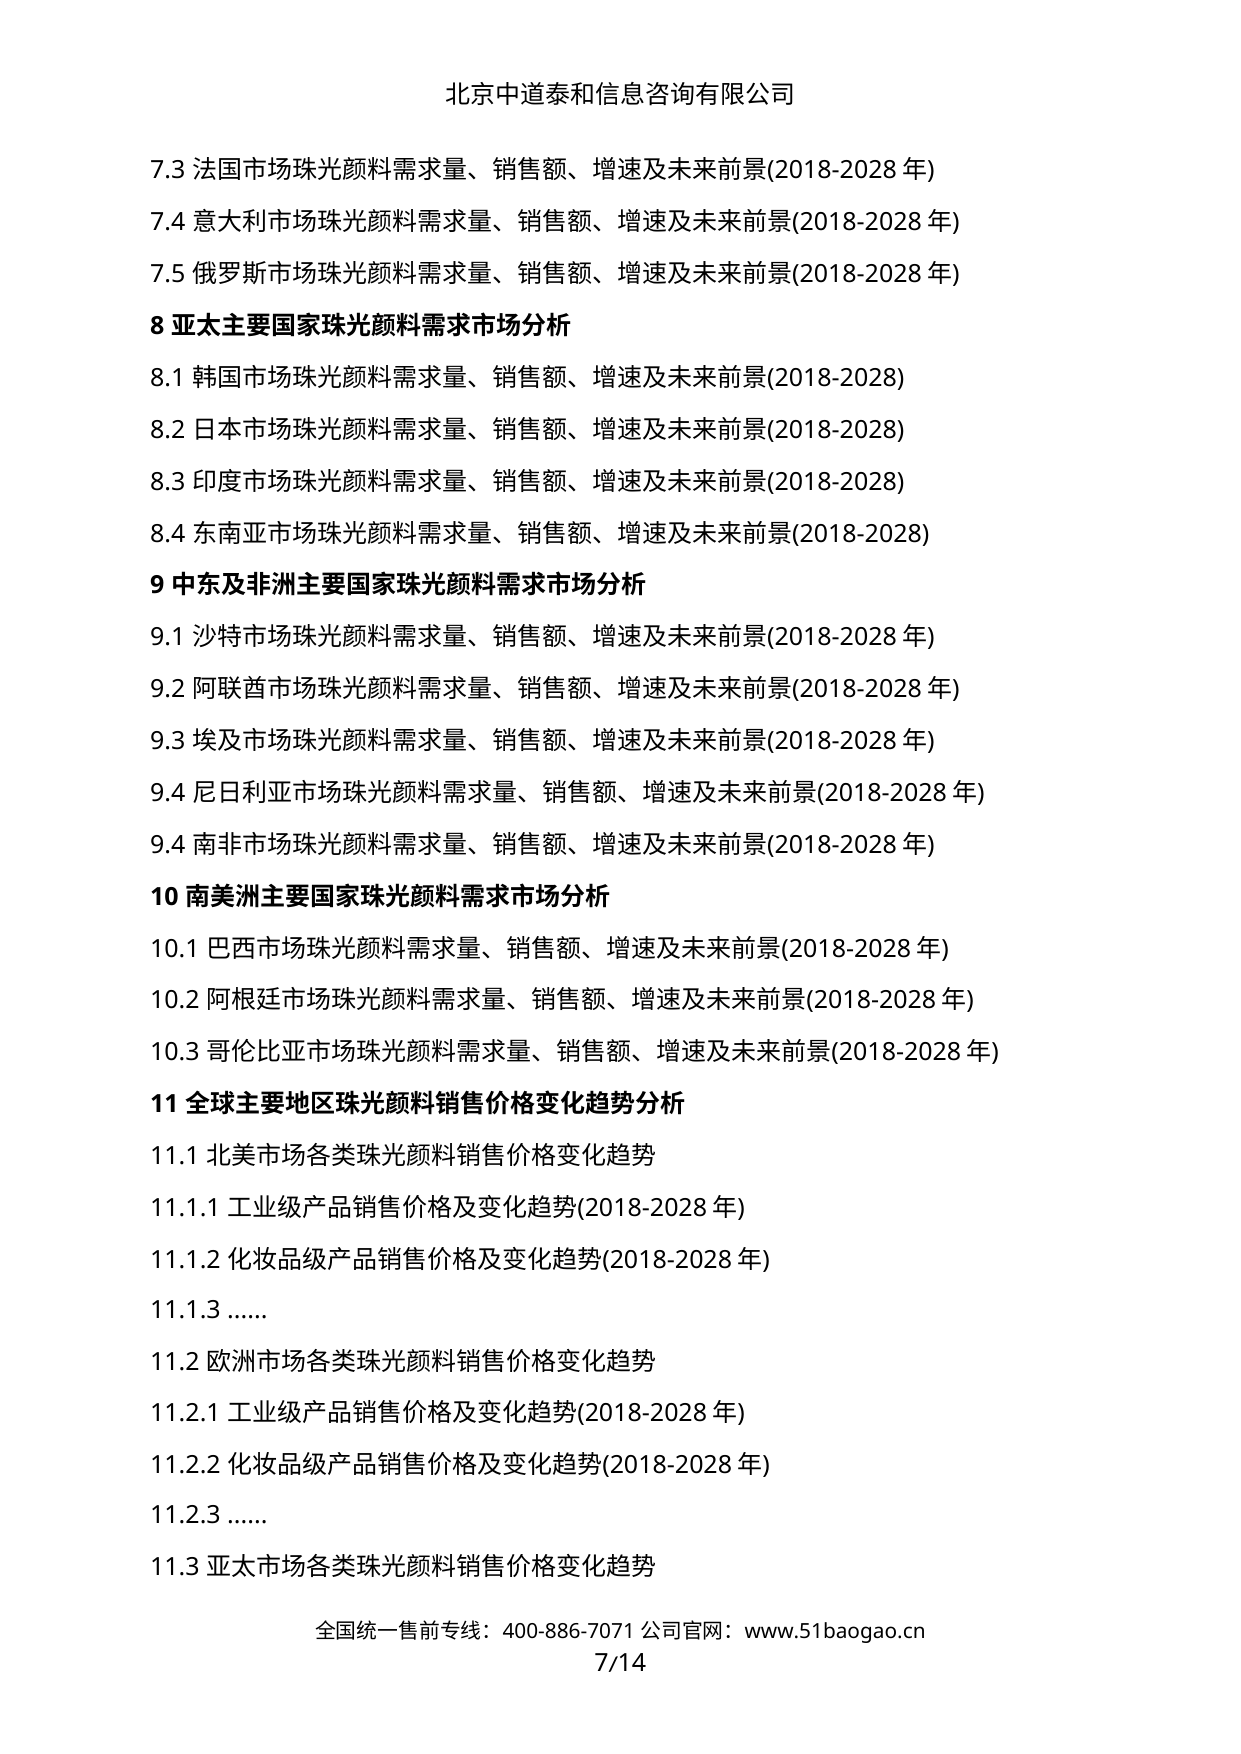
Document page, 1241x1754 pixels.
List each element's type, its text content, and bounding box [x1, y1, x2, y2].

text 10.3 哥伦比亚市场珠光颜料需求量、销售额、增速及未来前景(2018-2028年) [150, 1032, 1090, 1068]
text 11.1 北美市场各类珠光颜料销售价格变化趋势 [150, 1136, 1090, 1172]
text 10 南美洲主要国家珠光颜料需求市场分析 [150, 876, 1090, 912]
text 11.2.1 工业级产品销售价格及变化趋势(2018-2028年) [150, 1393, 1090, 1429]
text 10.2 阿根廷市场珠光颜料需求量、销售额、增速及未来前景(2018-2028年) [150, 980, 1090, 1016]
text 11.2.2 化妆品级产品销售价格及变化趋势(2018-2028年) [150, 1445, 1090, 1481]
text 11.2.3 ...... [150, 1497, 1090, 1531]
text 7.5 俄罗斯市场珠光颜料需求量、销售额、增速及未来前景(2018-2028年) [150, 254, 1090, 290]
text 9 中东及非洲主要国家珠光颜料需求市场分析 [150, 565, 1090, 601]
text 9.2 阿联酋市场珠光颜料需求量、销售额、增速及未来前景(2018-2028年) [150, 669, 1090, 705]
text 8.3 印度市场珠光颜料需求量、销售额、增速及未来前景(2018-2028) [150, 461, 1090, 497]
text 8.1 韩国市场珠光颜料需求量、销售额、增速及未来前景(2018-2028) [150, 357, 1090, 394]
text 8.4 东南亚市场珠光颜料需求量、销售额、增速及未来前景(2018-2028) [150, 513, 1090, 549]
text 8 亚太主要国家珠光颜料需求市场分析 [150, 306, 1090, 342]
text 7.4 意大利市场珠光颜料需求量、销售额、增速及未来前景(2018-2028年) [150, 202, 1090, 238]
text 11 全球主要地区珠光颜料销售价格变化趋势分析 [150, 1084, 1090, 1120]
text 9.4 南非市场珠光颜料需求量、销售额、增速及未来前景(2018-2028年) [150, 824, 1090, 861]
text 11.3 亚太市场各类珠光颜料销售价格变化趋势 [150, 1546, 1090, 1582]
text 10.1 巴西市场珠光颜料需求量、销售额、增速及未来前景(2018-2028年) [150, 928, 1090, 964]
text 9.3 埃及市场珠光颜料需求量、销售额、增速及未来前景(2018-2028年) [150, 721, 1090, 757]
text 9.4 尼日利亚市场珠光颜料需求量、销售额、增速及未来前景(2018-2028年) [150, 772, 1090, 809]
text 11.1.2 化妆品级产品销售价格及变化趋势(2018-2028年) [150, 1239, 1090, 1276]
text 7.3 法国市场珠光颜料需求量、销售额、增速及未来前景(2018-2028年) [150, 150, 1090, 186]
text 9.1 沙特市场珠光颜料需求量、销售额、增速及未来前景(2018-2028年) [150, 617, 1090, 653]
text 8.2 日本市场珠光颜料需求量、销售额、增速及未来前景(2018-2028) [150, 409, 1090, 446]
text 11.1.1 工业级产品销售价格及变化趋势(2018-2028年) [150, 1187, 1090, 1224]
text 11.2 欧洲市场各类珠光颜料销售价格变化趋势 [150, 1341, 1090, 1377]
text 11.1.3 ...... [150, 1291, 1090, 1325]
